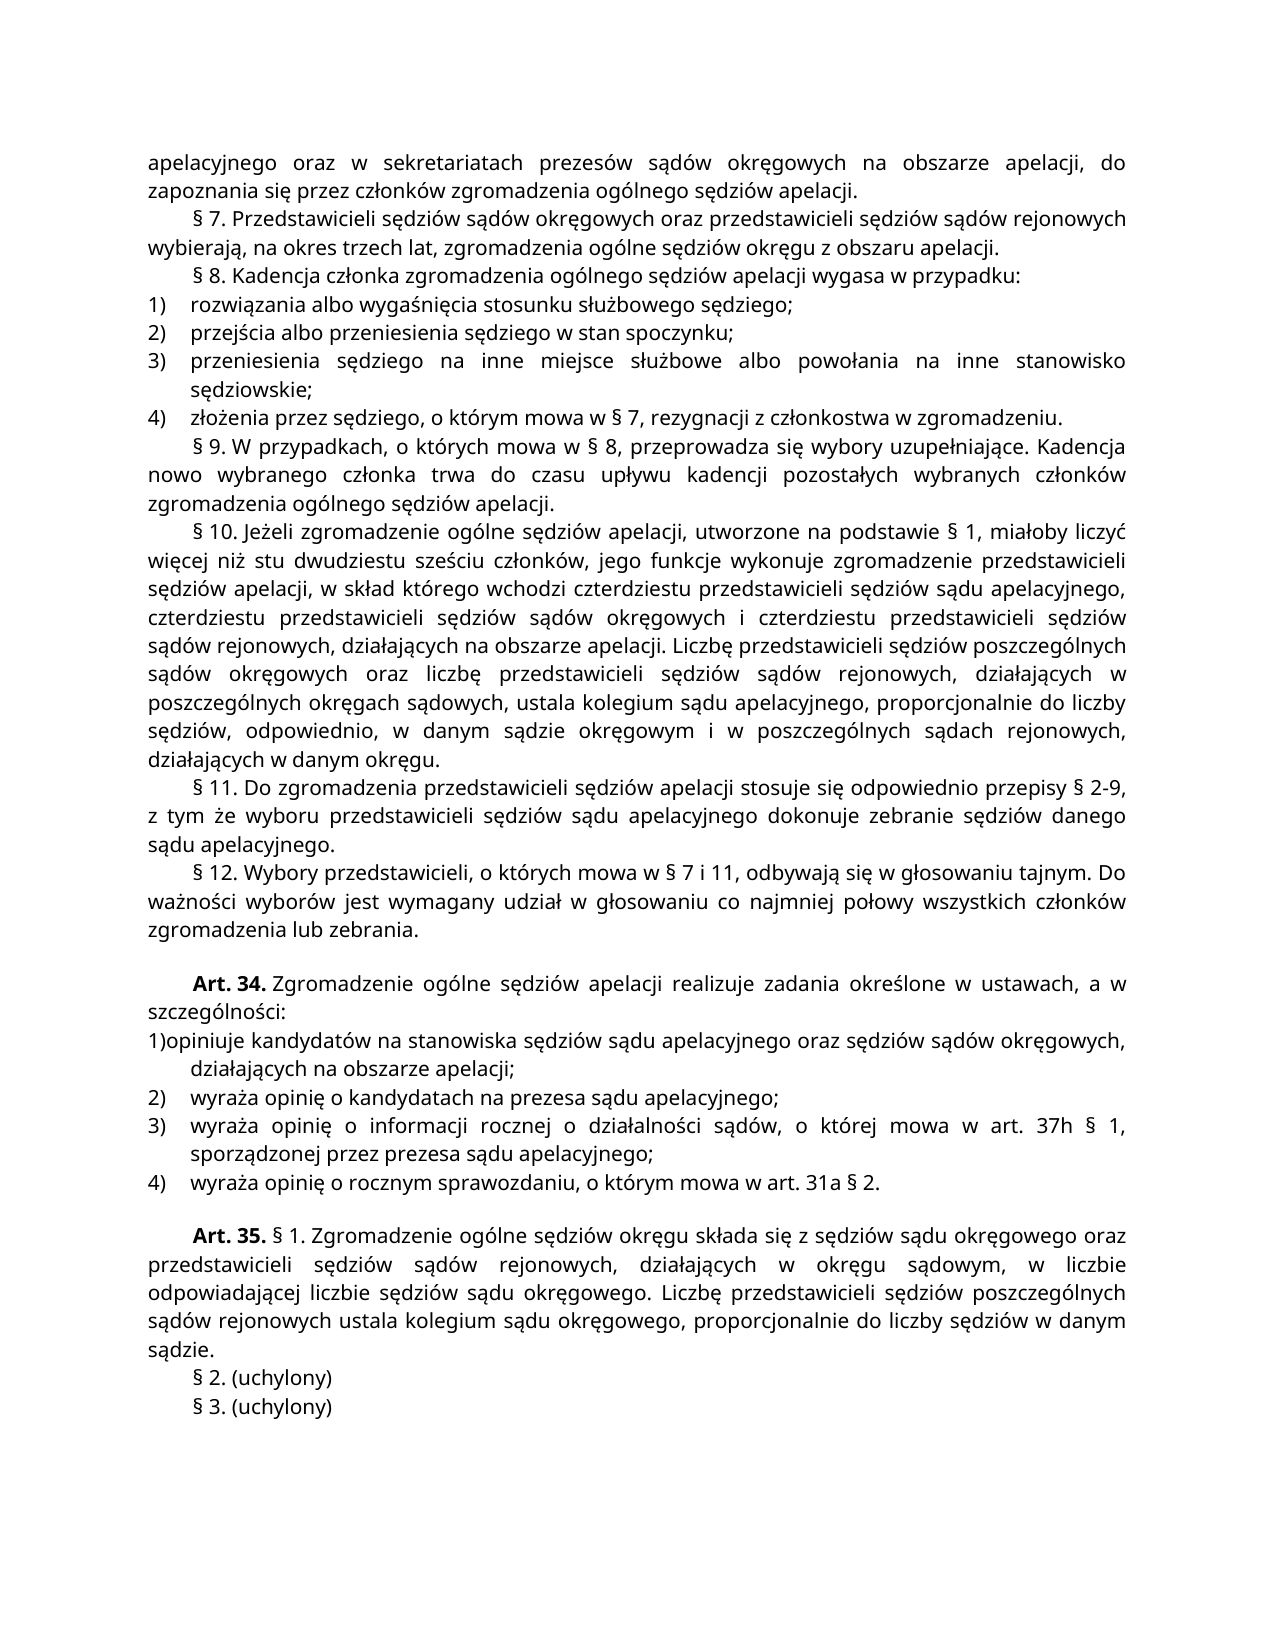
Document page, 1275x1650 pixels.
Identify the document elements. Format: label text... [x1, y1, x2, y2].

text 3) wyraża opinię o informacji rocznej o działalności sądów, o której mowa w art. 37h § 1, sporządzonej przez prezesa sądu apelacyjnego; [148, 1111, 1127, 1168]
text § 9. W przypadkach, o których mowa w § 8, przeprowadza się wybory uzupełniające. Kadencja nowo wybranego członka trwa do czasu upływu kadencji pozostałych wybranych członków zgromadzenia ogólnego sędziów apelacji. [148, 432, 1127, 517]
text Art. 35. § 1. Zgromadzenie ogólne sędziów okręgu składa się z sędziów sądu okręgowego oraz przedstawicieli sędziów sądów rejonowych, działających w okręgu sądowym, w liczbie odpowiadającej liczbie sędziów sądu okręgowego. Liczbę przedstawicieli sędziów poszczególnych sądów rejonowych ustala kolegium sądu okręgowego, proporcjonalnie do liczby sędziów w danym sądzie. [148, 1221, 1127, 1363]
text Art. 34. Zgromadzenie ogólne sędziów apelacji realizuje zadania określone w ustawach, a w szczególności: [148, 969, 1127, 1026]
text 2) przejścia albo przeniesienia sędziego w stan spoczynku; [148, 318, 1127, 347]
text § 11. Do zgromadzenia przedstawicieli sędziów apelacji stosuje się odpowiednio przepisy § 2-9, z tym że wyboru przedstawicieli sędziów sądu apelacyjnego dokonuje zebranie sędziów danego sądu apelacyjnego. [148, 773, 1127, 858]
text 4) złożenia przez sędziego, o którym mowa w § 7, rezygnacji z członkostwa w zgromadzeniu. [148, 403, 1127, 432]
text § 12. Wybory przedstawicieli, o których mowa w § 7 i 11, odbywają się w głosowaniu tajnym. Do ważności wyborów jest wymagany udział w głosowaniu co najmniej połowy wszystkich członków zgromadzenia lub zebrania. [148, 858, 1127, 944]
text § 8. Kadencja członka zgromadzenia ogólnego sędziów apelacji wygasa w przypadku: [148, 261, 1127, 290]
text 4) wyraża opinię o rocznym sprawozdaniu, o którym mowa w art. 31a § 2. [148, 1168, 1127, 1196]
text § 10. Jeżeli zgromadzenie ogólne sędziów apelacji, utworzone na podstawie § 1, miałoby liczyć więcej niż stu dwudziestu sześciu członków, jego funkcje wykonuje zgromadzenie przedstawicieli sędziów apelacji, w skład którego wchodzi czterdziestu przedstawicieli sędziów sądu apelacyjnego, czterdziestu przedstawicieli sędziów sądów okręgowych i czterdziestu przedstawicieli sędziów sądów rejonowych, działających na obszarze apelacji. Liczbę przedstawicieli sędziów poszczególnych sądów okręgowych oraz liczbę przedstawicieli sędziów sądów rejonowych, działających w poszczególnych okręgach sądowych, ustala kolegium sądu apelacyjnego, proporcjonalnie do liczby sędziów, odpowiednio, w danym sądzie okręgowym i w poszczególnych sądach rejonowych, działających w danym okręgu. [148, 517, 1127, 773]
text § 2. (uchylony) [148, 1363, 1127, 1392]
text 1) rozwiązania albo wygaśnięcia stosunku służbowego sędziego; [148, 290, 1127, 318]
text § 3. (uchylony) [148, 1392, 1127, 1420]
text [148, 148, 1127, 204]
text § 7. Przedstawicieli sędziów sądów okręgowych oraz przedstawicieli sędziów sądów rejonowych wybierają, na okres trzech lat, zgromadzenia ogólne sędziów okręgu z obszaru apelacji. [148, 204, 1127, 261]
text 2) wyraża opinię o kandydatach na prezesa sądu apelacyjnego; [148, 1083, 1127, 1111]
text 1) opiniuje kandydatów na stanowiska sędziów sądu apelacyjnego oraz sędziów sądów okręgowych, działających na obszarze apelacji; [148, 1026, 1127, 1083]
text 3) przeniesienia sędziego na inne miejsce służbowe albo powołania na inne stanowisko sędziowskie; [148, 347, 1127, 403]
